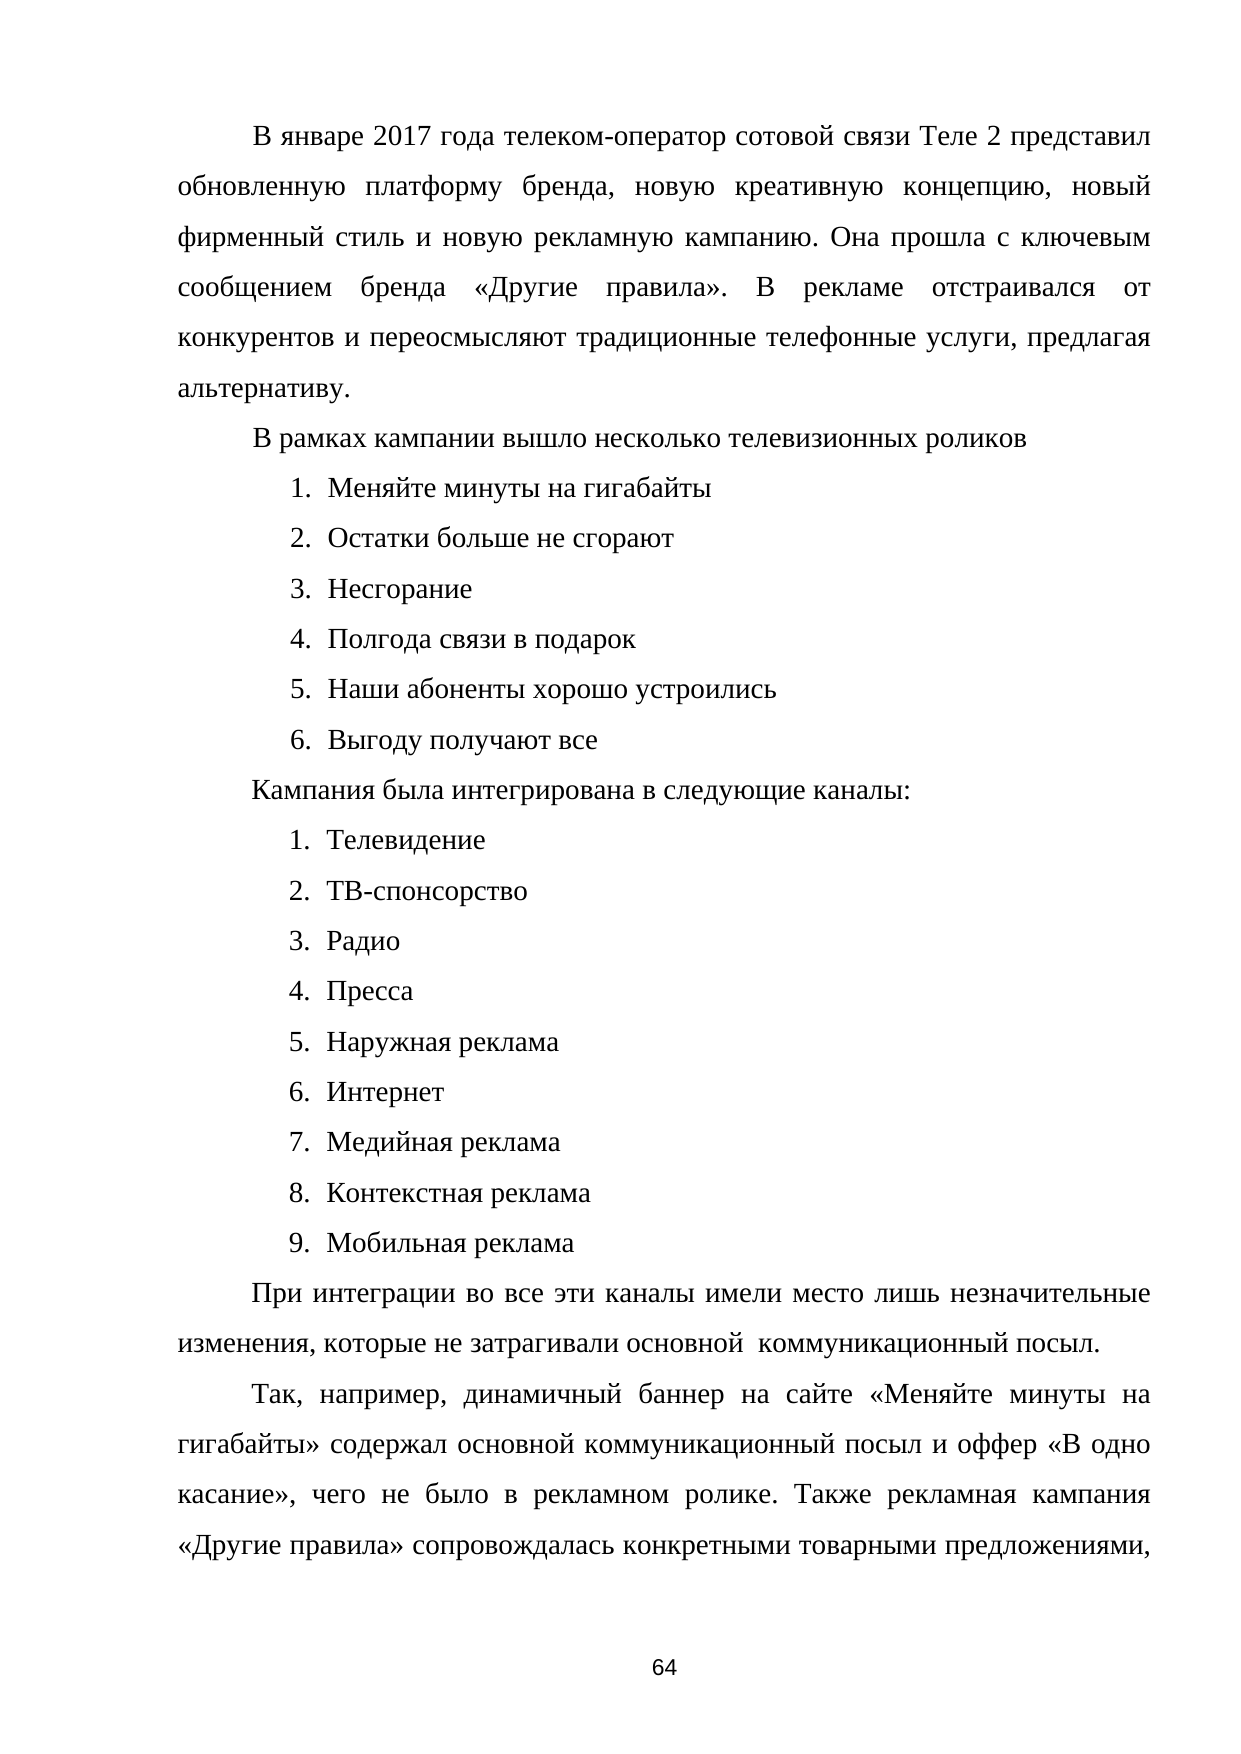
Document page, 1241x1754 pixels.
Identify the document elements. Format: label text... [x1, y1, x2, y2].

list Наши абоненты хорошо устроились [290, 672, 1152, 705]
list ТВ-спонсорство [288, 873, 1152, 906]
list Контекстная реклама [288, 1175, 1152, 1208]
list Медийная реклама [288, 1124, 1152, 1158]
list Интернет [288, 1074, 1152, 1108]
list Пресса [288, 973, 1152, 1007]
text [177, 1376, 1152, 1560]
list Меняйте минуты на гигабайты [290, 470, 1152, 504]
text В январе 2017 года телеком-оператор сотовой связи Теле 2 представил обновленную платформу бренда, новую креативную концепцию, новый фирменный стиль и новую рекламную кампанию. Она прошла с ключевым сообщением бренда «Другие правила». В рекламе отстраивался от конкурентов и переосмысляют традиционные телефонные услуги, предлагая альтернативу. [177, 118, 1152, 403]
list Радио [288, 923, 1152, 957]
list Выгоду получают все [290, 722, 1152, 755]
text В рамках кампании вышло несколько телевизионных роликов [177, 420, 1152, 453]
list Наружная реклама [288, 1024, 1152, 1057]
text При интеграции во все эти каналы имели место лишь незначительные изменения, которые не затрагивали основной коммуникационный посыл. [177, 1275, 1152, 1359]
list Остатки больше не сгорают [290, 521, 1152, 554]
list Несгорание [290, 571, 1152, 604]
text Кампания была интегрирована в следующие каналы: [177, 772, 1152, 806]
list Полгода связи в подарок [290, 621, 1152, 655]
list Телевидение [288, 822, 1152, 856]
list Мобильная реклама [288, 1225, 1152, 1258]
